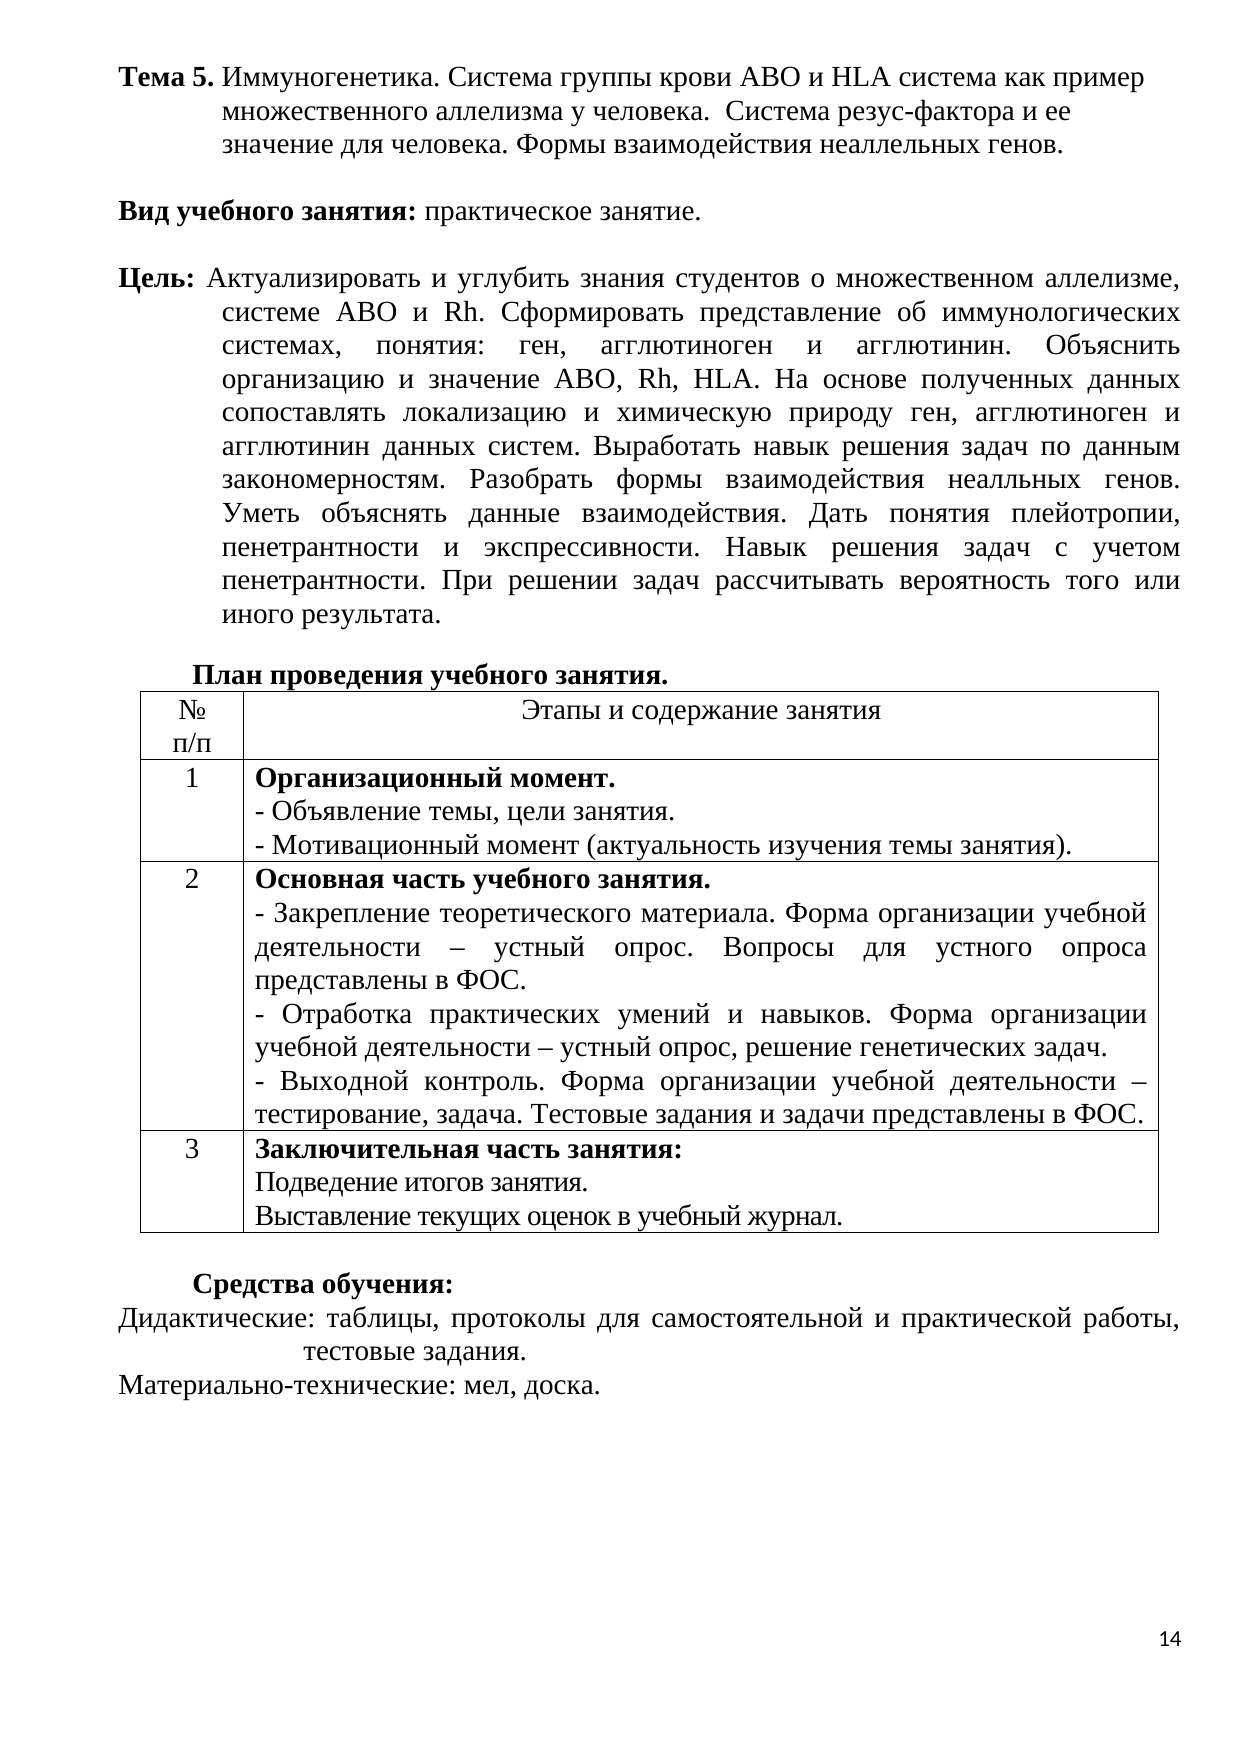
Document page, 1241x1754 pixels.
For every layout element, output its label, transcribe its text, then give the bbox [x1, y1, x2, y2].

text Средства обучения: [118, 1266, 1181, 1300]
table_cell Основная часть учебного занятия. - Закрепление теоретического материала. Форма организации учебной деятельности – устный опрос. Вопросы для устного опроса представлены в ФОС. - Отработка практических умений и навыков. Форма организации учебной деятельности – устный опрос, решение генетических задач. - Выходной контроль. Форма организации учебной деятельности – тестирование, задача. Тестовые задания и задачи представлены в ФОС. [244, 862, 1158, 1130]
table_header Этапы и содержание занятия [244, 692, 1158, 759]
text Цель: Актуализировать и углубить знания студентов о множественном аллелизме, системе АВО и Rh. Сформировать представление об иммунологических системах, понятия: ген, агглютиноген и агглютинин. Объяснить организацию и значение АВО, Rh, HLA. На основе полученных данных сопоставлять локализацию и химическую природу ген, агглютиноген и агглютинин данных систем. Выработать навык решения задач по данным закономерностям. Разобрать формы взаимодействия неалльных генов. Уметь объяснять данные взаимодействия. Дать понятия плейотропии, пенетрантности и экспрессивности. Навык решения задач с учетом пенетрантности. При решении задач рассчитывать вероятность того или иного результата. [118, 260, 1181, 629]
text Вид учебного занятия: практическое занятие. [118, 193, 1181, 227]
text Тема 5. Иммуногенетика. Система группы крови АВО и HLA система как пример множественного аллелизма у человека. Система резус-фактора и ее значение для человека. Формы взаимодействия неаллельных генов. [118, 59, 1181, 160]
text Дидактические: таблицы, протоколы для самостоятельной и практической работы, тестовые задания. [118, 1300, 1181, 1367]
text План проведения учебного занятия. [118, 657, 1181, 691]
table_header № п/п [141, 692, 243, 759]
text Материально-технические: мел, доска. [118, 1367, 1181, 1400]
table_cell 1 [141, 760, 243, 861]
table_cell 3 [141, 1131, 243, 1232]
table_cell 2 [141, 862, 243, 1130]
table_cell Заключительная часть занятия: Подведение итогов занятия. Выставление текущих оценок в учебный журнал. [244, 1131, 1158, 1232]
table_cell Организационный момент. - Объявление темы, цели занятия. - Мотивационный момент (актуальность изучения темы занятия). [244, 760, 1158, 861]
